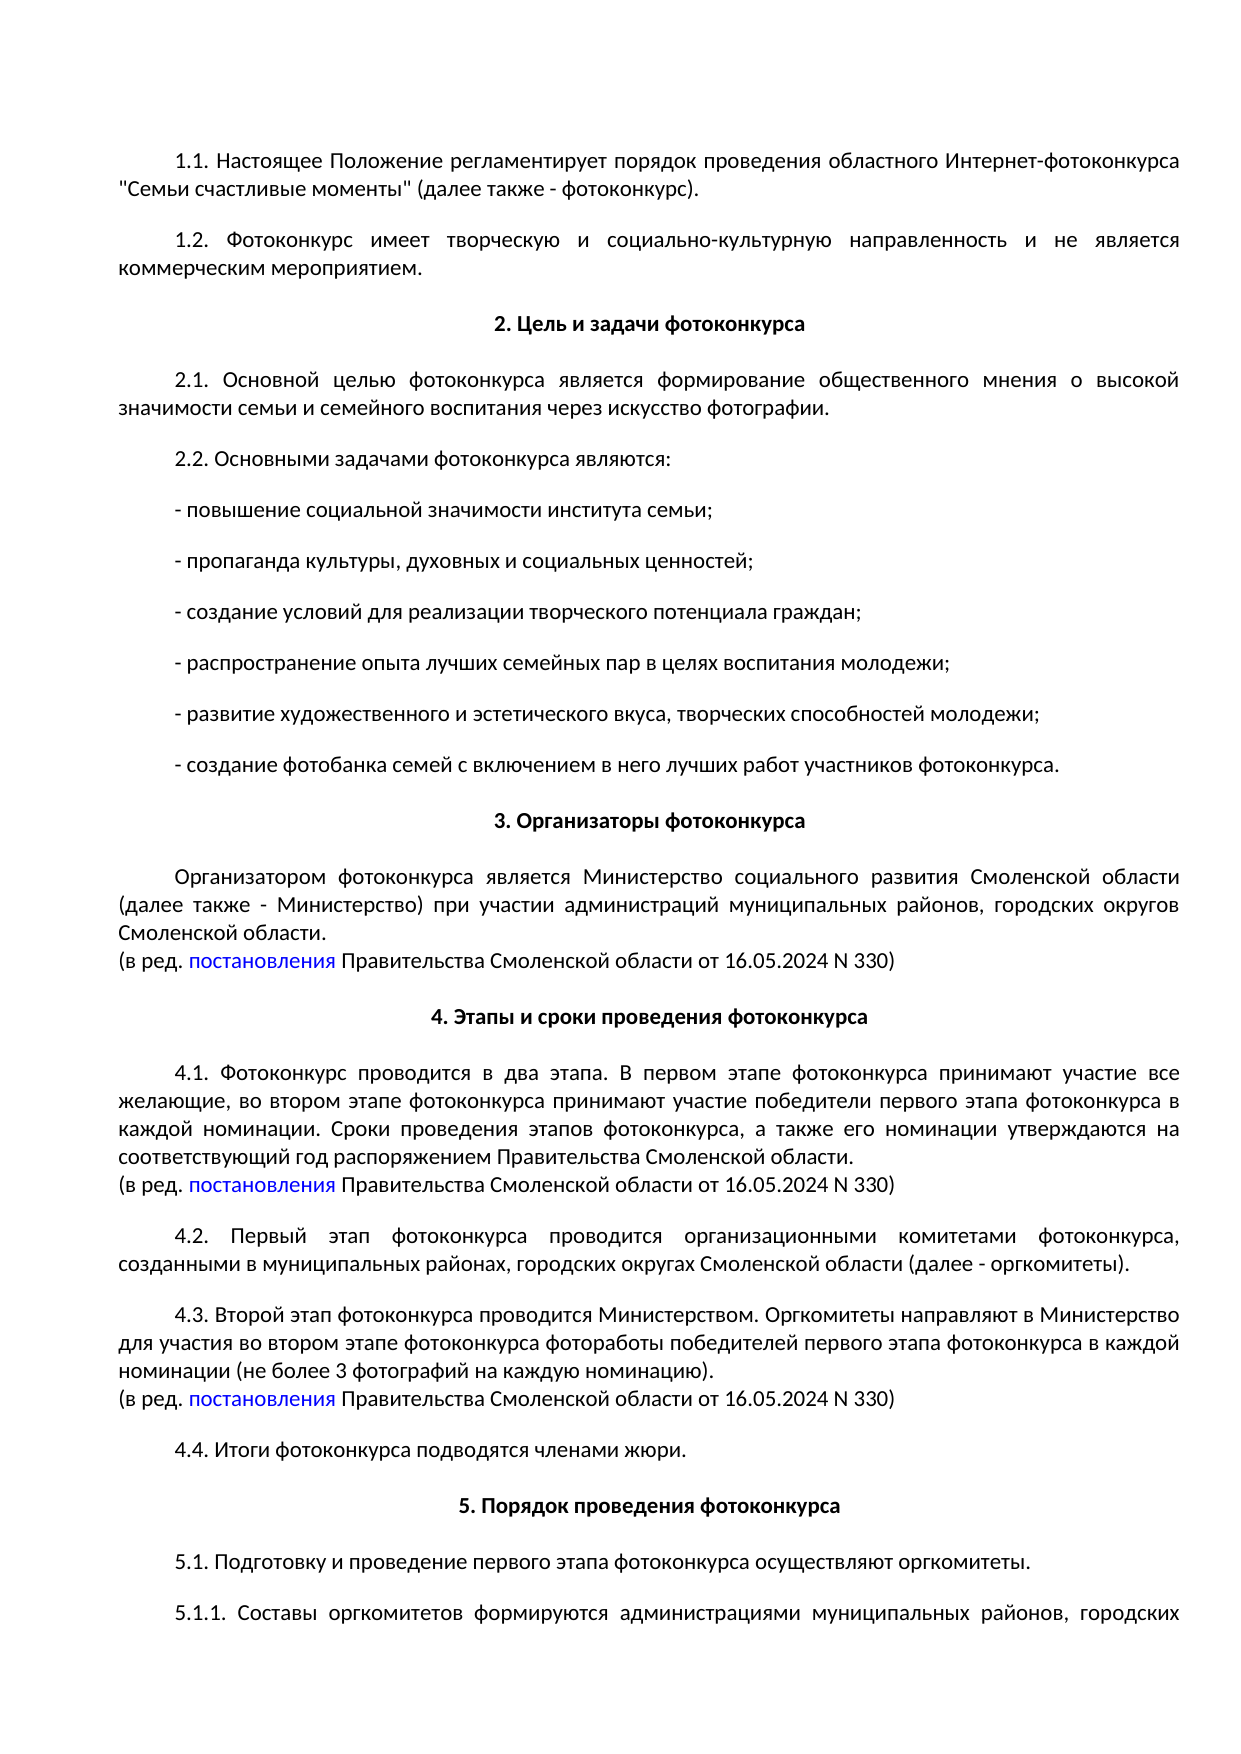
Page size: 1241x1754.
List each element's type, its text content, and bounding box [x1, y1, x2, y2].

title 4. Этапы и сроки проведения фотоконкурса [118, 1002, 1181, 1030]
text 1.1. Настоящее Положение регламентирует порядок проведения областного Интернет-фотоконкурса "Семьи счастливые моменты" (далее также - фотоконкурс). [118, 146, 1181, 202]
text - распространение опыта лучших семейных пар в целях воспитания молодежи; [118, 648, 1181, 676]
text (в ред. постановления Правительства Смоленской области от 16.05.2024 N 330) [118, 1170, 1181, 1198]
text 4.3. Второй этап фотоконкурса проводится Министерством. Оргкомитеты направляют в Министерство для участия во втором этапе фотоконкурса фотоработы победителей первого этапа фотоконкурса в каждой номинации (не более 3 фотографий на каждую номинацию). [118, 1300, 1181, 1384]
title 3. Организаторы фотоконкурса [118, 806, 1181, 834]
text 4.1. Фотоконкурс проводится в два этапа. В первом этапе фотоконкурса принимают участие все желающие, во втором этапе фотоконкурса принимают участие победители первого этапа фотоконкурса в каждой номинации. Сроки проведения этапов фотоконкурса, а также его номинации утверждаются на соответствующий год распоряжением Правительства Смоленской области. [118, 1058, 1181, 1170]
text Организатором фотоконкурса является Министерство социального развития Смоленской области (далее также - Министерство) при участии администраций муниципальных районов, городских округов Смоленской области. [118, 862, 1181, 946]
text - пропаганда культуры, духовных и социальных ценностей; [118, 546, 1181, 574]
text 2.1. Основной целью фотоконкурса является формирование общественного мнения о высокой значимости семьи и семейного воспитания через искусство фотографии. [118, 365, 1181, 421]
text 1.2. Фотоконкурс имеет творческую и социально-культурную направленность и не является коммерческим мероприятием. [118, 225, 1181, 281]
text - создание условий для реализации творческого потенциала граждан; [118, 597, 1181, 625]
text - создание фотобанка семей с включением в него лучших работ участников фотоконкурса. [118, 750, 1181, 778]
text 4.2. Первый этап фотоконкурса проводится организационными комитетами фотоконкурса, созданными в муниципальных районах, городских округах Смоленской области (далее - оргкомитеты). [118, 1221, 1181, 1277]
text 2.2. Основными задачами фотоконкурса являются: [118, 444, 1181, 472]
text (в ред. постановления Правительства Смоленской области от 16.05.2024 N 330) [118, 1384, 1181, 1412]
title 5. Порядок проведения фотоконкурса [118, 1491, 1181, 1519]
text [118, 1598, 1181, 1626]
title 2. Цель и задачи фотоконкурса [118, 309, 1181, 337]
text (в ред. постановления Правительства Смоленской области от 16.05.2024 N 330) [118, 946, 1181, 974]
text - повышение социальной значимости института семьи; [118, 495, 1181, 523]
text - развитие художественного и эстетического вкуса, творческих способностей молодежи; [118, 699, 1181, 727]
text 4.4. Итоги фотоконкурса подводятся членами жюри. [118, 1435, 1181, 1463]
text 5.1. Подготовку и проведение первого этапа фотоконкурса осуществляют оргкомитеты. [118, 1547, 1181, 1575]
